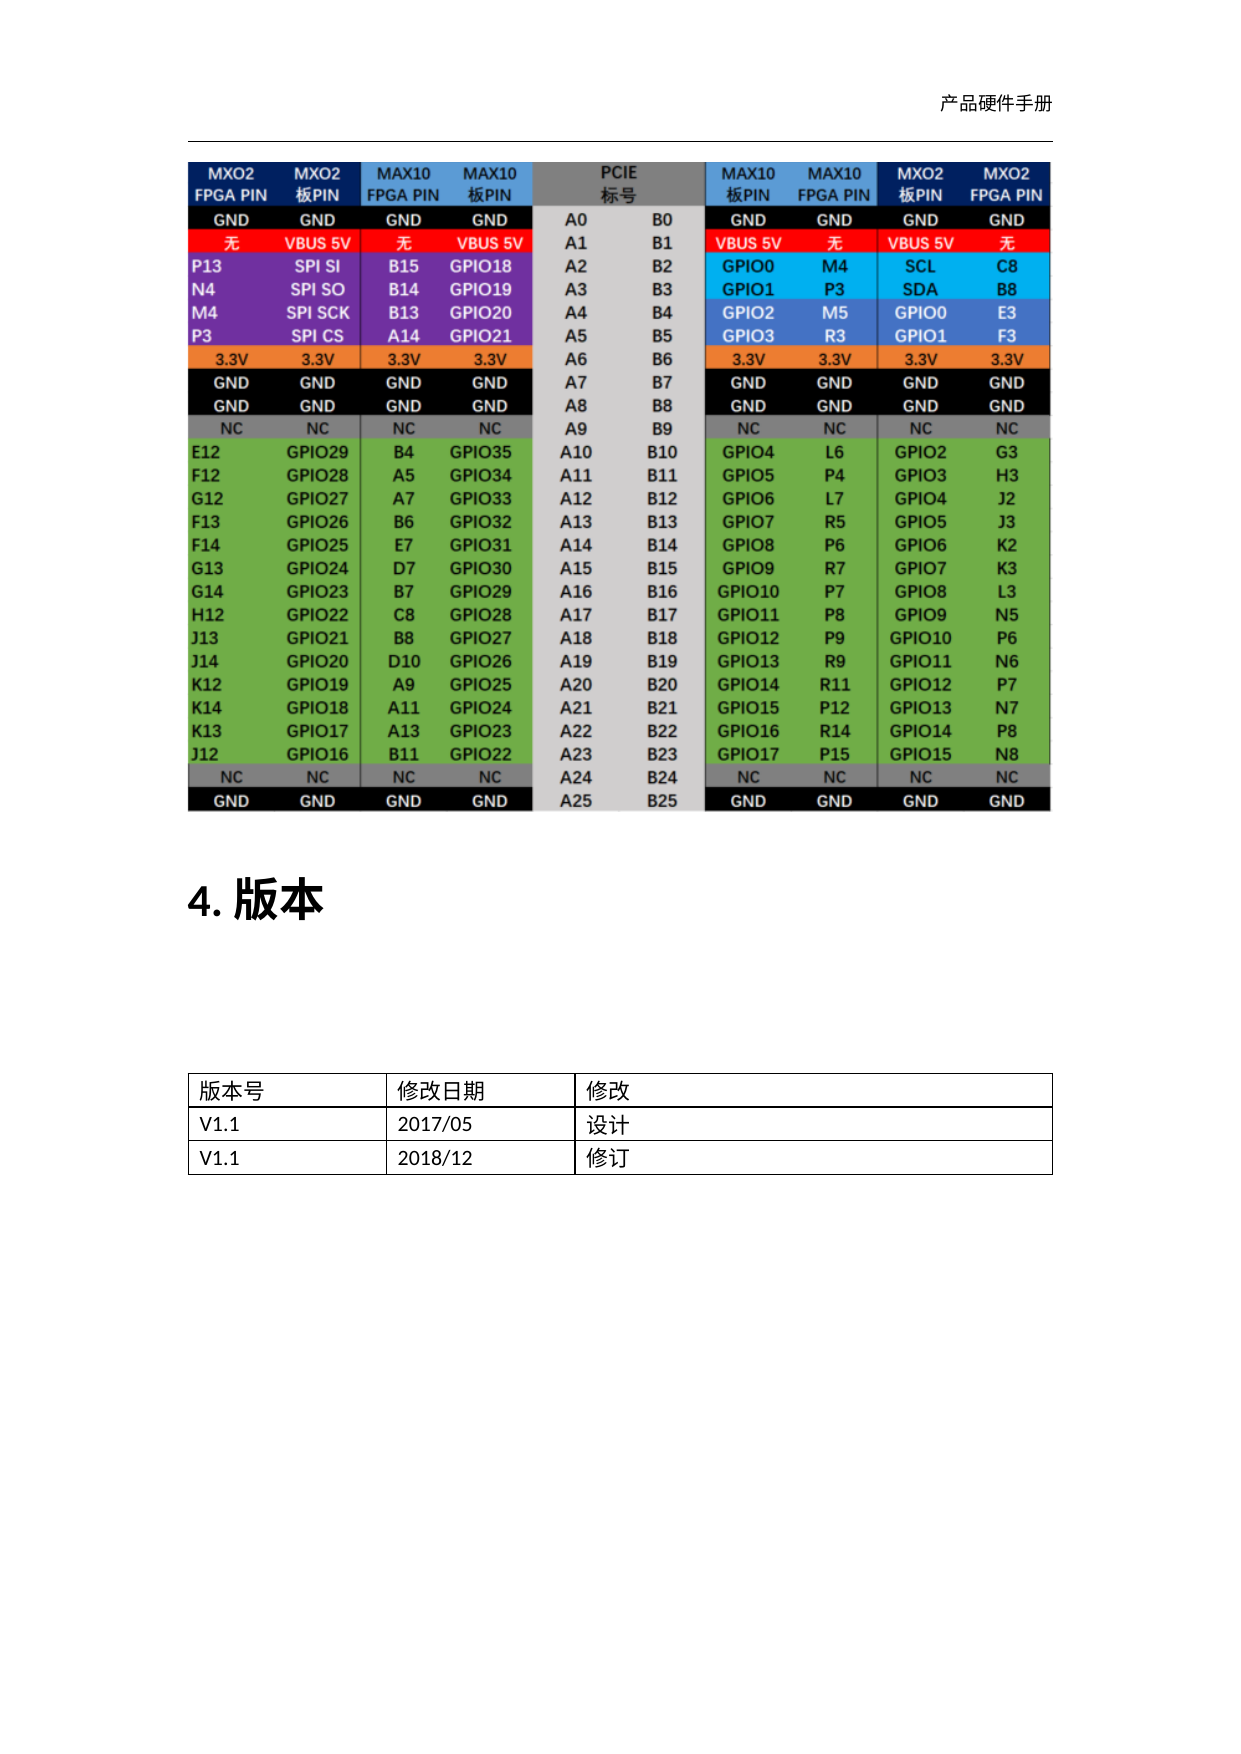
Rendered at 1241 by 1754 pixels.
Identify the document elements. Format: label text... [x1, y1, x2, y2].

table_cell V1.1 [189, 1108, 386, 1140]
table_cell 设计 [576, 1108, 1052, 1140]
table_header 修改日期 [387, 1074, 574, 1106]
table_cell 2018/12 [387, 1141, 574, 1173]
table_cell 2017/05 [387, 1108, 574, 1140]
table_cell V1.1 [189, 1141, 386, 1173]
table_cell 修订 [576, 1141, 1052, 1173]
table_header 修改 [576, 1074, 1052, 1106]
table_header 版本号 [189, 1074, 386, 1106]
picture [187, 162, 1053, 812]
subtitle 4. 版本 [187, 847, 1053, 945]
